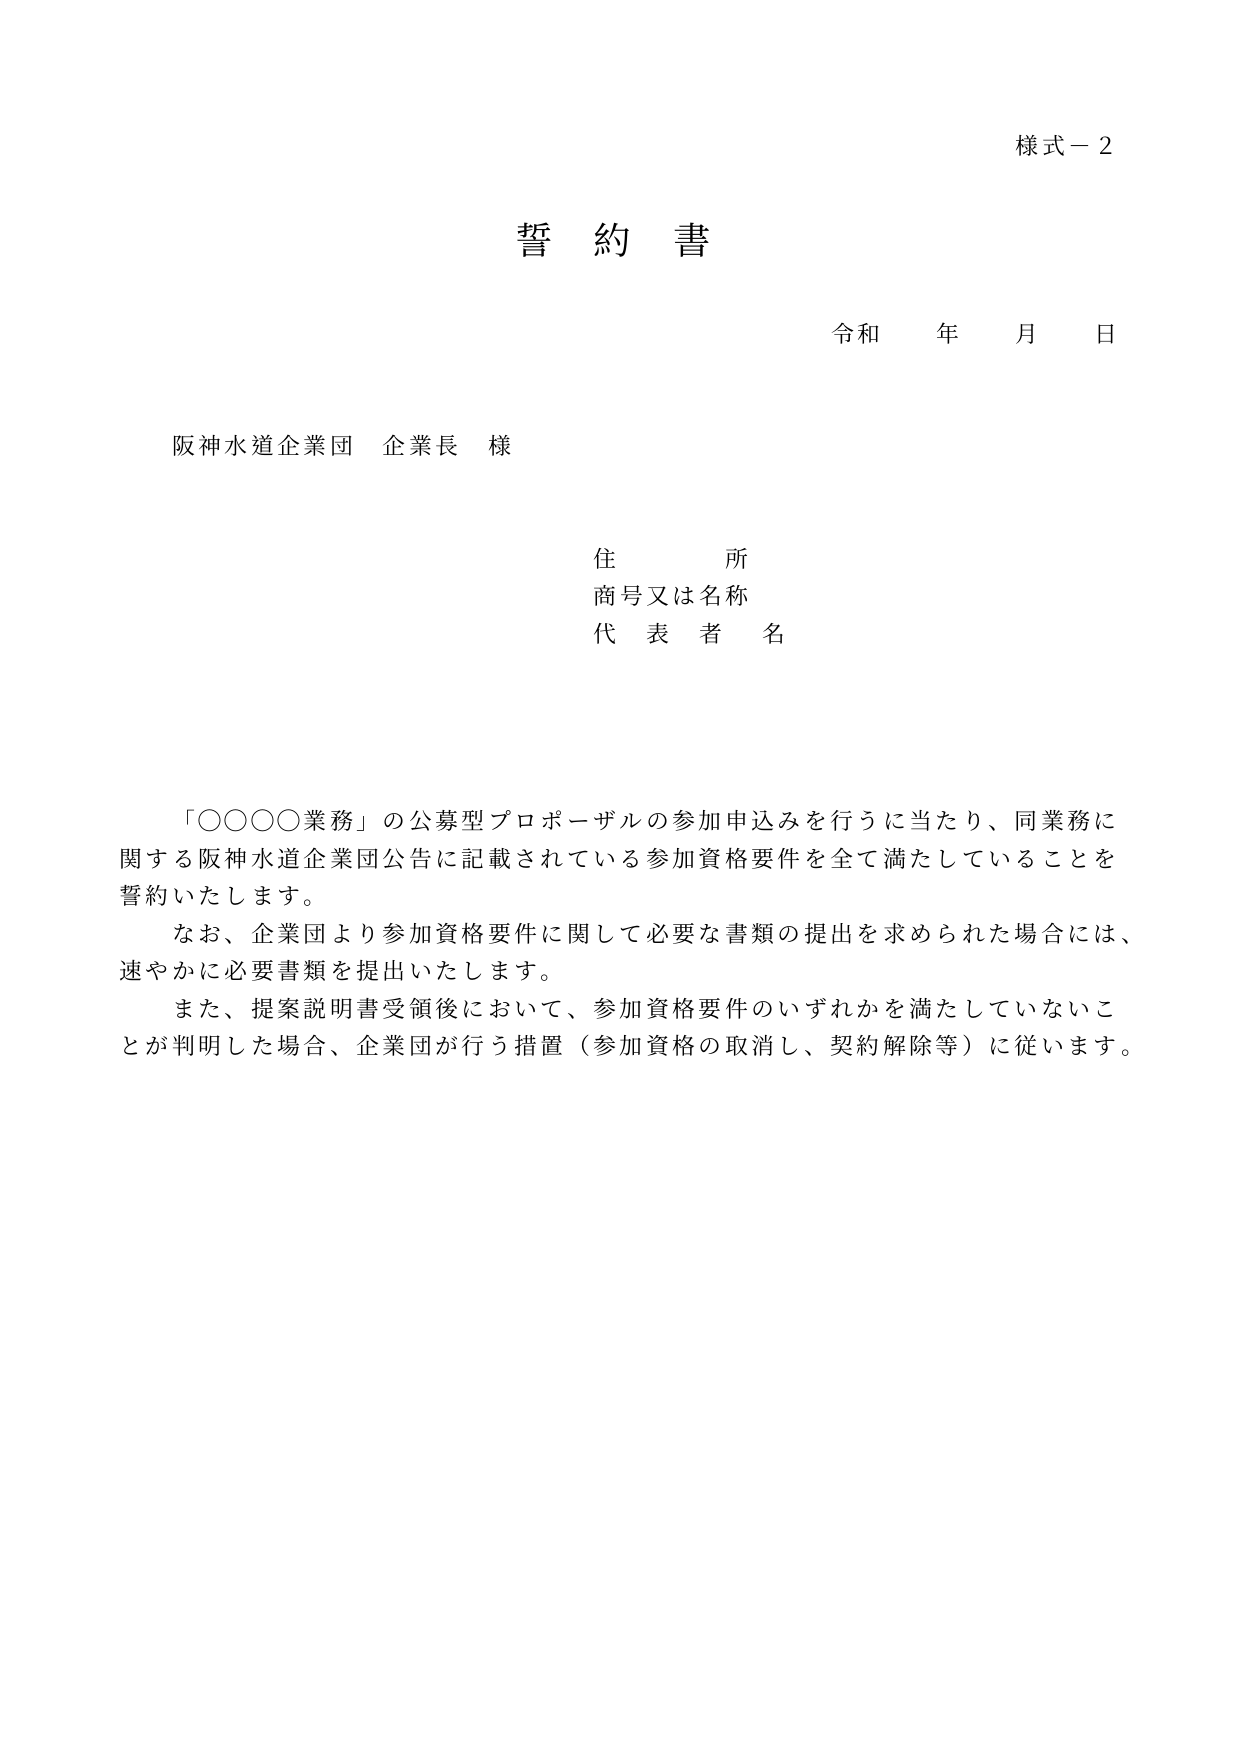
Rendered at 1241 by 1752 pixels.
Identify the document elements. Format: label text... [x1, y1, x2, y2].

text 商号又は名称 [592, 576, 1121, 613]
text 様式－２ [119, 126, 1121, 163]
text 令和 年 月 日 [119, 313, 1121, 351]
text 誓 約 書 [119, 201, 1121, 276]
text 代表者名 [592, 613, 1121, 651]
text 住 所 [592, 538, 1121, 576]
text なお、企業団より参加資格要件に関して必要な書類の提出を求められた場合には、速やかに必要書類を提出いたします。 [119, 913, 1121, 988]
text また、提案説明書受領後において、参加資格要件のいずれかを満たしていないことが判明した場合、企業団が行う措置（参加資格の取消し、契約解除等）に従います。 [119, 988, 1121, 1063]
text 阪神水道企業団 企業長 様 [119, 426, 1121, 463]
text 「◯◯◯◯業務」の公募型プロポーザルの参加申込みを行うに当たり、同業務に関する阪神水道企業団公告に記載されている参加資格要件を全て満たしていることを誓約いたします。 [119, 801, 1121, 913]
